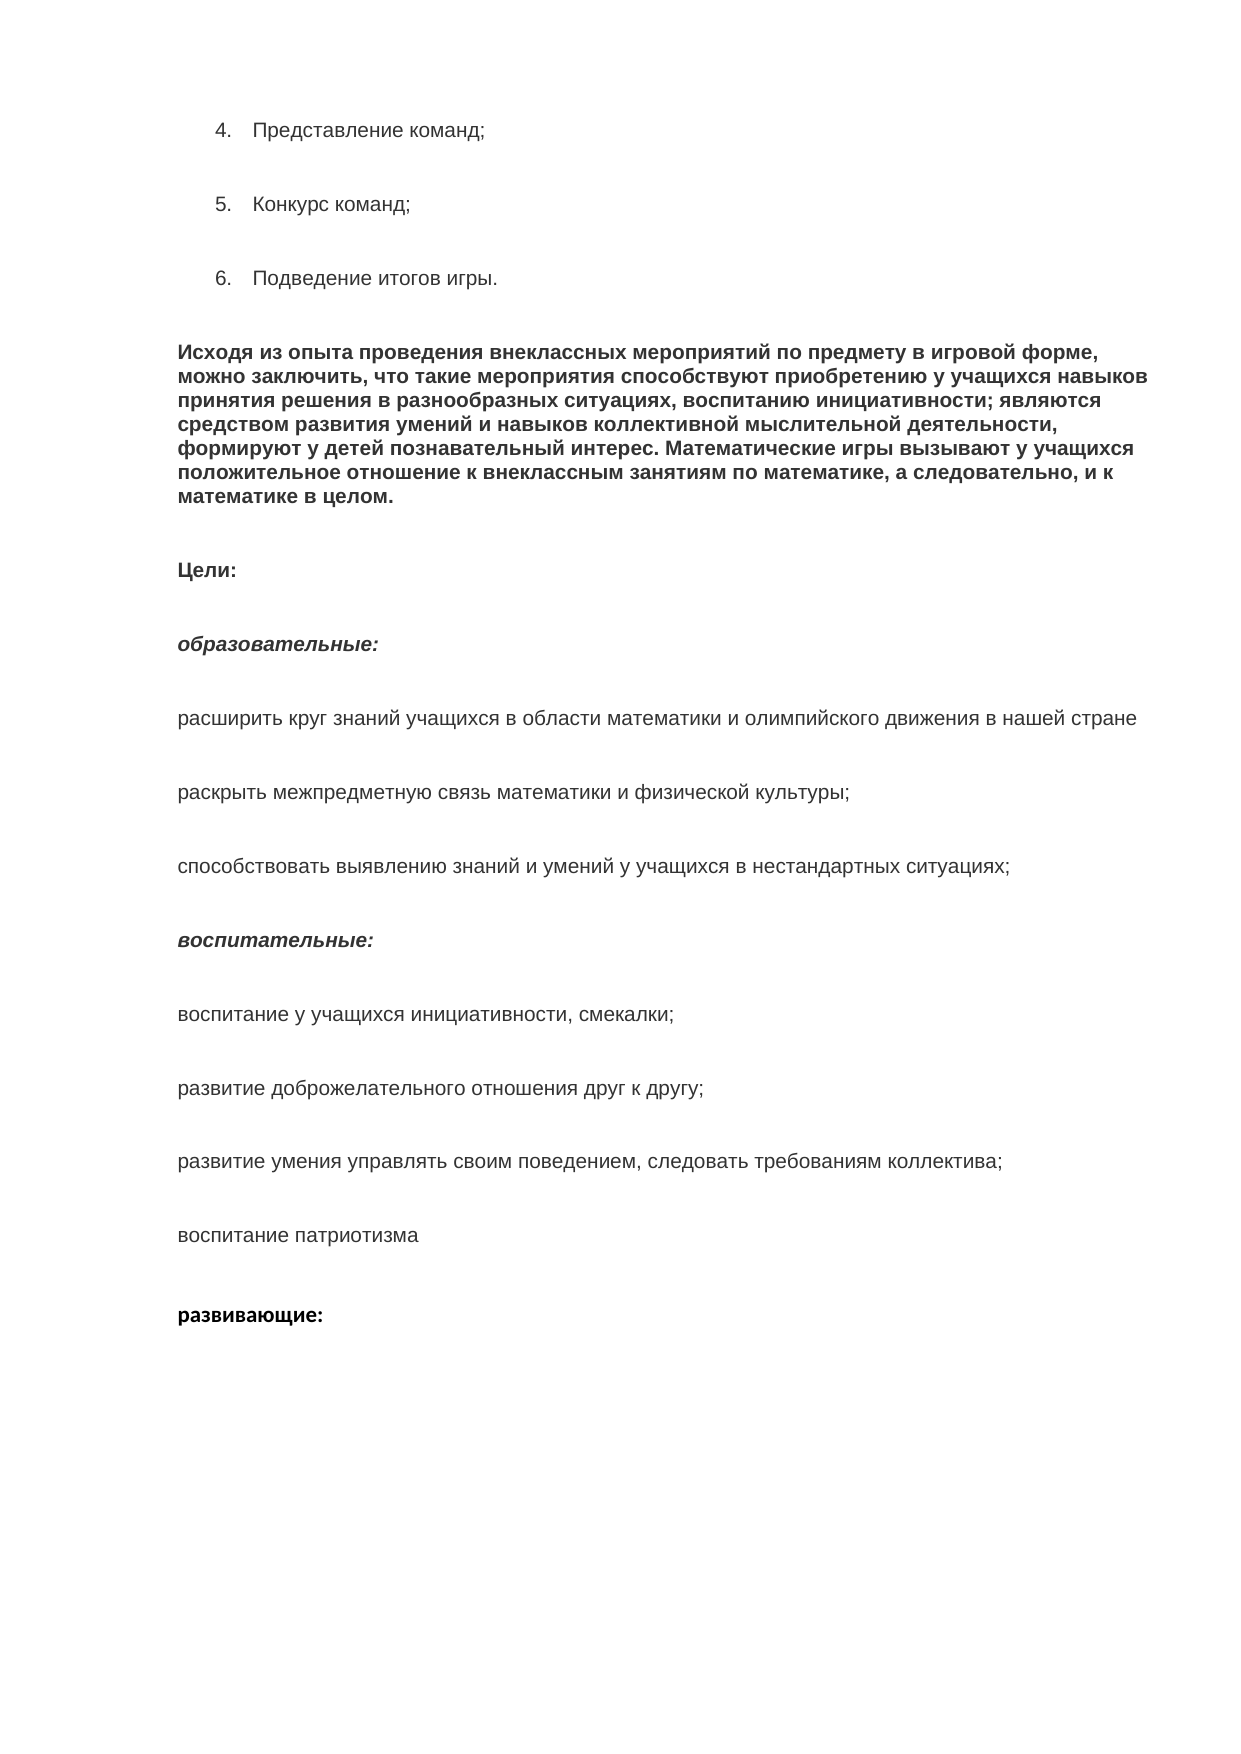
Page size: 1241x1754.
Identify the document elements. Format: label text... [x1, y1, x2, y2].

subtitle развитие умения управлять своим поведением, следовать требованиям коллектива; [177, 1149, 1152, 1173]
subtitle воспитание патриотизма [177, 1223, 1152, 1247]
subtitle образовательные: [177, 632, 1152, 656]
subtitle воспитание у учащихся инициативности, смекалки; [177, 1001, 1152, 1025]
subtitle раскрыть межпредметную связь математики и физической культуры; [177, 779, 1152, 803]
subtitle Представление команд; [215, 118, 1152, 142]
subtitle способствовать выявлению знаний и умений у учащихся в нестандартных ситуациях; [177, 853, 1152, 877]
subtitle Цели: [177, 558, 1152, 582]
subtitle развитие доброжелательного отношения друг к другу; [177, 1075, 1152, 1099]
subtitle воспитательные: [177, 927, 1152, 951]
subtitle расширить круг знаний учащихся в области математики и олимпийского движения в нашей стране [177, 706, 1152, 729]
subtitle Конкурс команд; [215, 192, 1152, 216]
text развивающие: [177, 1300, 1152, 1328]
subtitle Исходя из опыта проведения внеклассных мероприятий по предмету в игровой форме, можно заключить, что такие мероприятия способствуют приобретению у учащихся навыков принятия решения в разнообразных ситуациях, воспитанию инициативности; являются средством развития умений и навыков коллективной мыслительной деятельности, формируют у детей познавательный интерес. Математические игры вызывают у учащихся положительное отношение к внеклассным занятиям по математике, а следовательно, и к математике в целом. [177, 340, 1152, 508]
subtitle Подведение итогов игры. [215, 266, 1152, 290]
